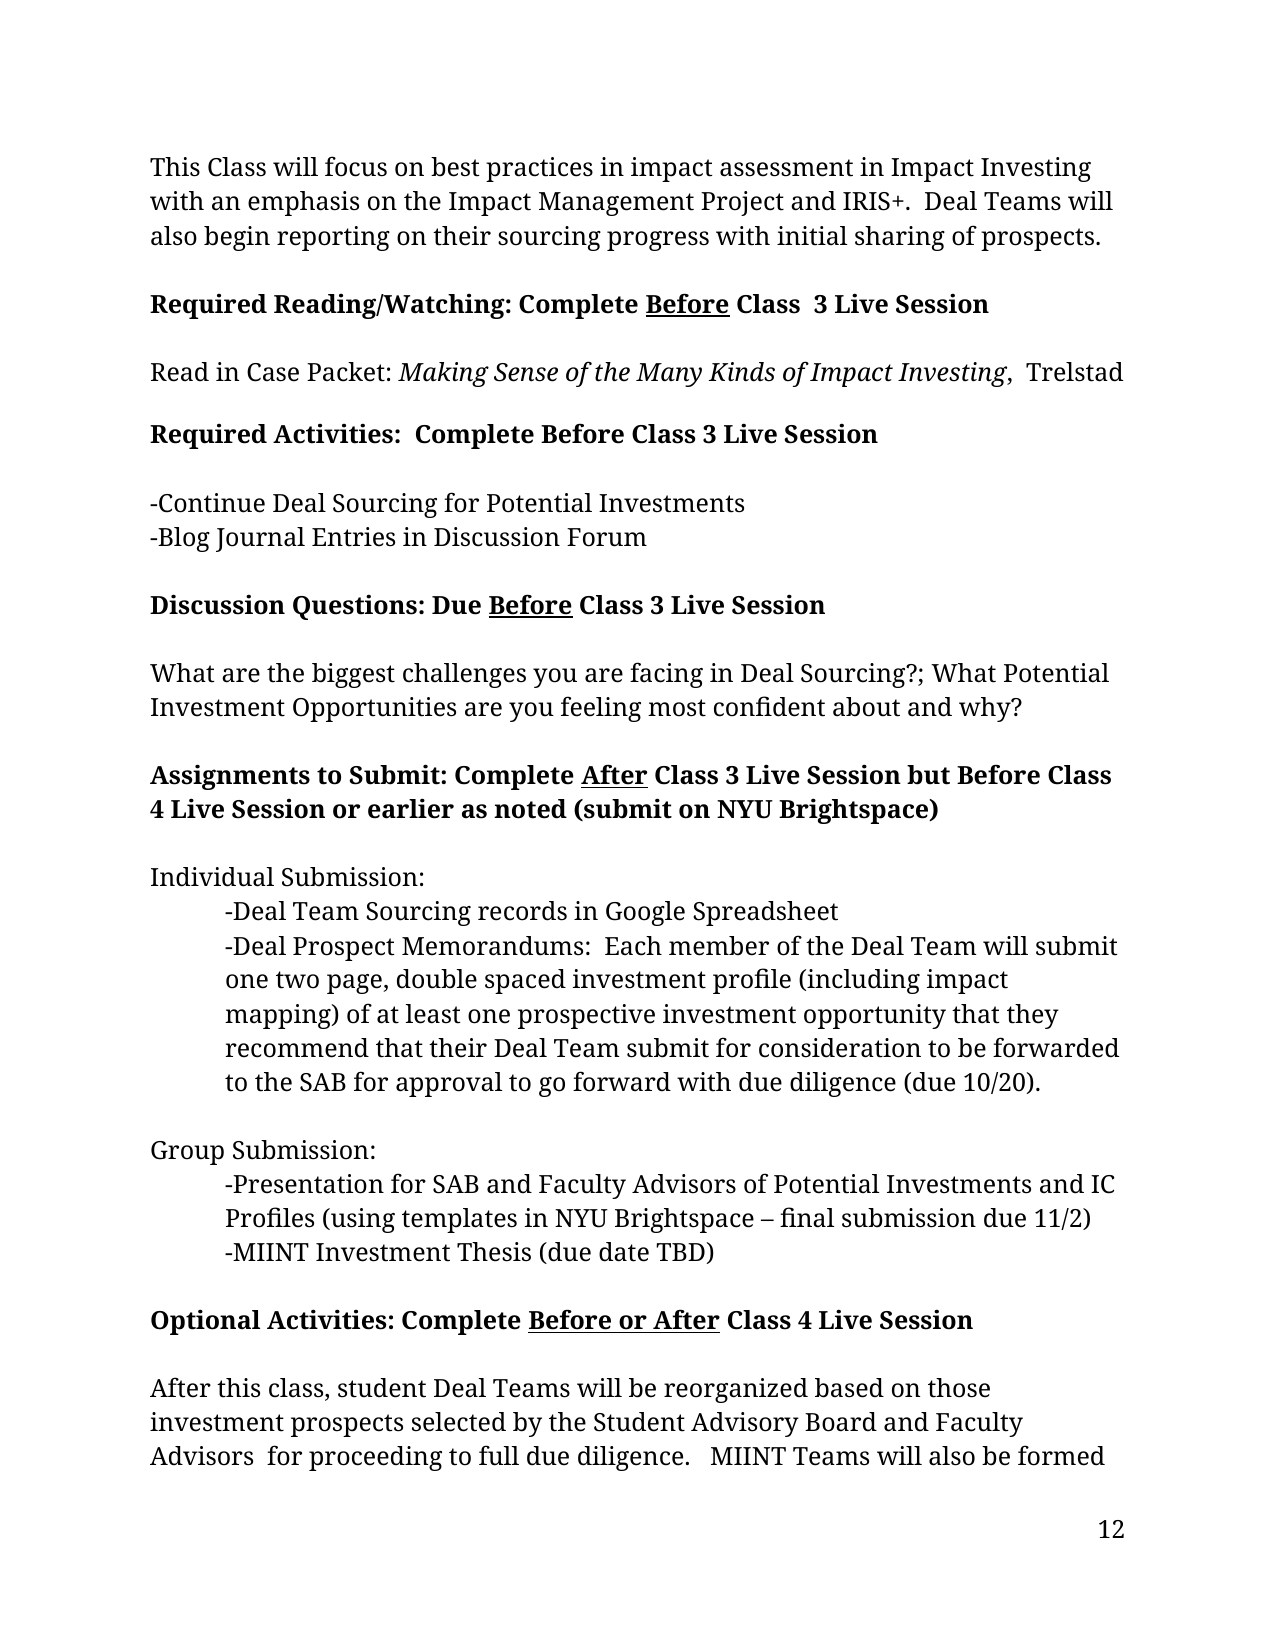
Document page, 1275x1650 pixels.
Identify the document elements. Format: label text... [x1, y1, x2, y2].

text Assignments to Submit: Complete After Class 3 Live Session but Before Class 4 Live Session or earlier as noted (submit on NYU Brightspace) [150, 758, 1125, 826]
subtitle Required Reading/Watching: Complete Before Class 3 Live Session [150, 286, 1125, 320]
text Discussion Questions: Due Before Class 3 Live Session [150, 587, 1125, 622]
text -Deal Team Sourcing records in Google Spreadsheet [225, 894, 1125, 928]
subtitle This Class will focus on best practices in impact assessment in Impact Investing with an emphasis on the Impact Management Project and IRIS+. Deal Teams will also begin reporting on their sourcing progress with initial sharing of prospects. [150, 150, 1125, 252]
text Individual Submission: [150, 860, 1125, 894]
subtitle Required Activities: Complete Before Class 3 Live Session [150, 417, 1125, 451]
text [150, 1371, 1125, 1473]
text Group Submission: [150, 1132, 1125, 1167]
text -Blog Journal Entries in Discussion Forum [150, 519, 1125, 553]
text -MIINT Investment Thesis (due date TBD) [225, 1235, 1125, 1269]
text -Presentation for SAB and Faculty Advisors of Potential Investments and IC Profiles (using templates in NYU Brightspace – final submission due 11/2) [225, 1167, 1125, 1235]
text Optional Activities: Complete Before or After Class 4 Live Session [150, 1303, 1125, 1337]
text -Deal Prospect Memorandums: Each member of the Deal Team will submit one two page, double spaced investment profile (including impact mapping) of at least one prospective investment opportunity that they recommend that their Deal Team submit for consideration to be forwarded to the SAB for approval to go forward with due diligence (due 10/20). [225, 928, 1125, 1098]
text What are the biggest challenges you are facing in Deal Sourcing?; What Potential Investment Opportunities are you feeling most confident about and why? [150, 656, 1125, 724]
text -Continue Deal Sourcing for Potential Investments [150, 485, 1125, 519]
text Read in Case Packet: Making Sense of the Many Kinds of Impact Investing, Trelstad [150, 354, 1125, 388]
